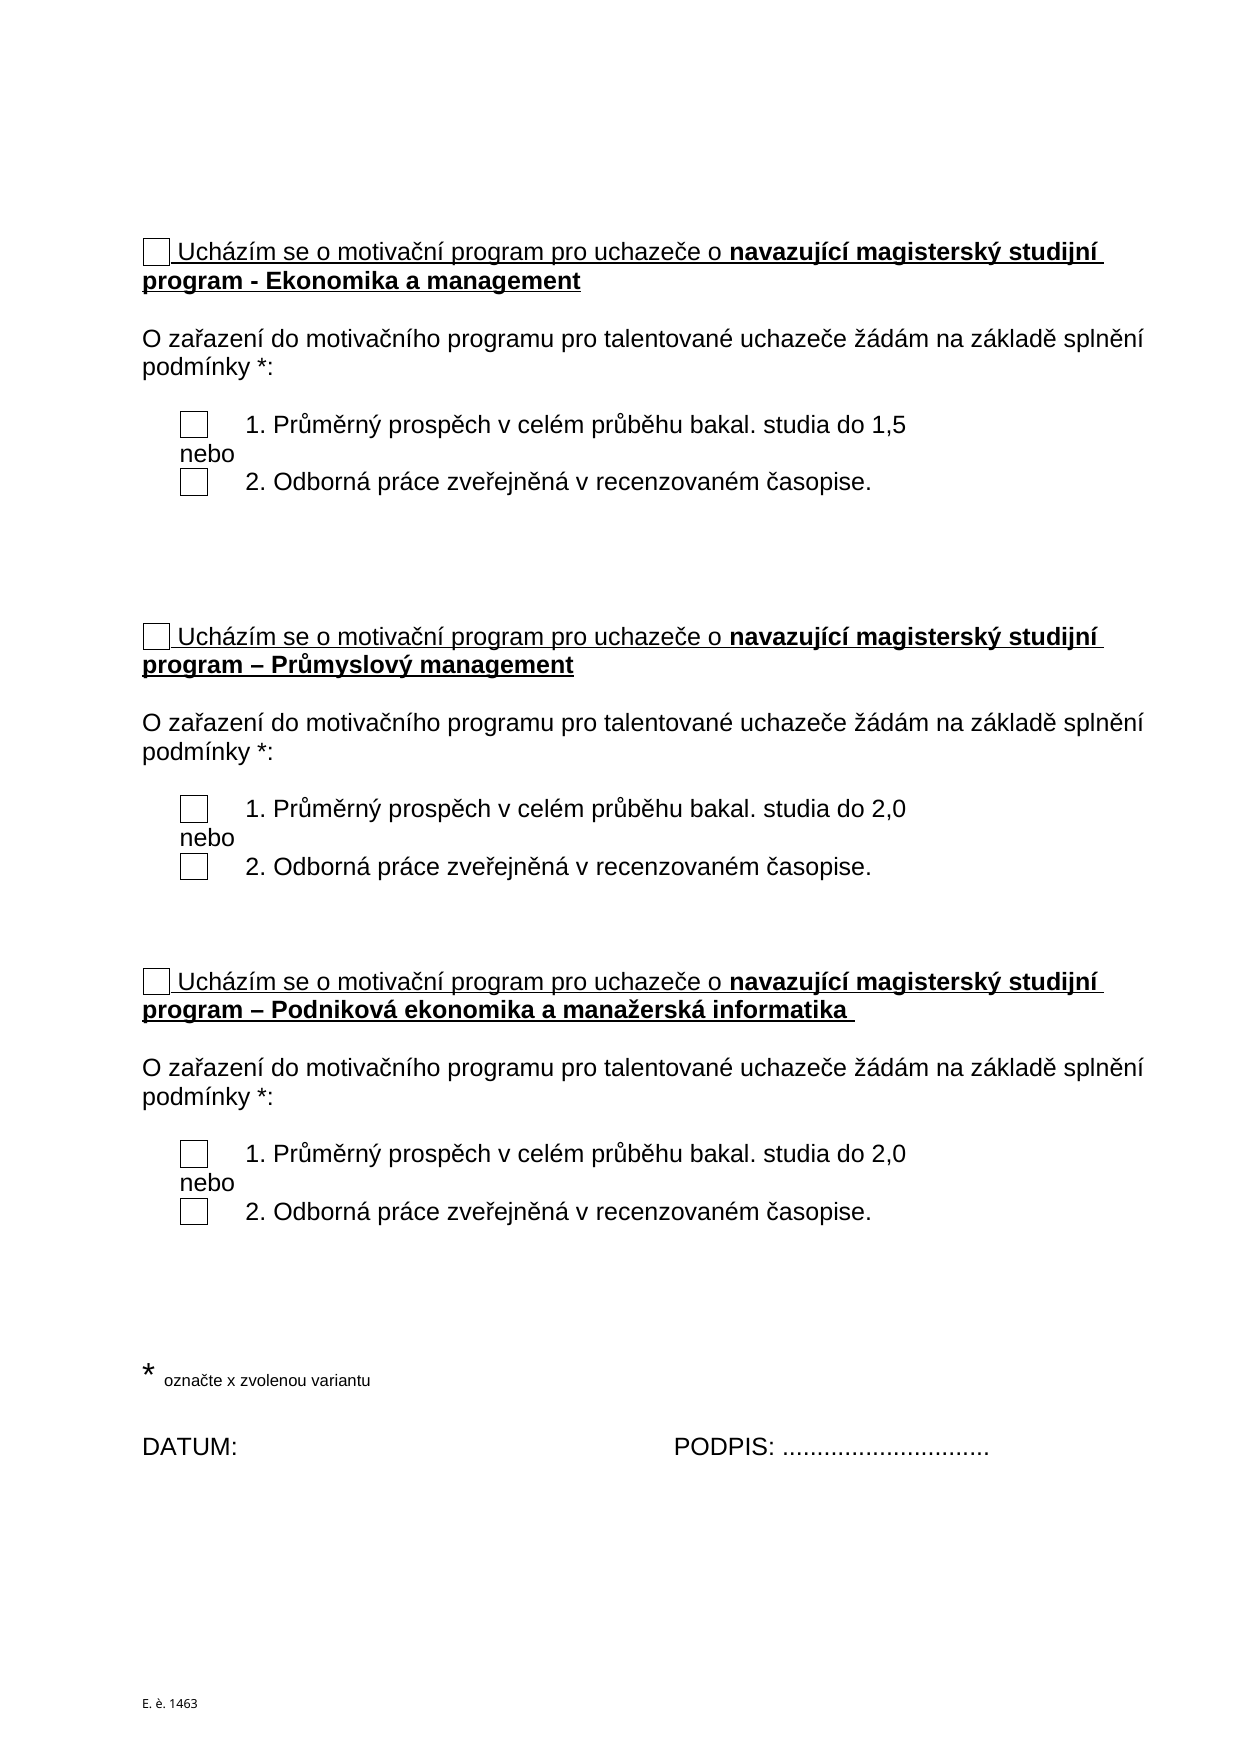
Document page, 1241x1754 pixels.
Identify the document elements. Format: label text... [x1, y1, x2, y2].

text dATUM: pODPIS: .............................. [142, 1432, 1152, 1461]
text O zařazení do motivačního programu pro talentované uchazeče žádám na základě splnění podmínky *: [142, 1053, 1152, 1110]
text nebo [179, 438, 1152, 467]
text O zařazení do motivačního programu pro talentované uchazeče žádám na základě splnění podmínky *: [142, 323, 1152, 381]
text 2. Odborná práce zveřejněná v recenzovaném časopise. [179, 852, 1152, 880]
text Ucházím se o motivační program pro uchazeče o navazující magisterský studijní program – Podniková ekonomika a manažerská informatika [142, 967, 1152, 1024]
text 2. Odborná práce zveřejněná v recenzovaném časopise. [179, 1197, 1152, 1225]
text 1. Průměrný prospěch v celém průběhu bakal. studia do 1,5 [179, 410, 1152, 438]
text 1. Průměrný prospěch v celém průběhu bakal. studia do 2,0 [179, 794, 1152, 823]
text Ucházím se o motivační program pro uchazeče o navazující magisterský studijní program – Průmyslový management [142, 622, 1152, 679]
text nebo [179, 1168, 1152, 1197]
text Ucházím se o motivační program pro uchazeče o navazující magisterský studijní program - Ekonomika a management [142, 237, 1152, 295]
text * označte x zvolenou variantu [142, 1355, 1152, 1394]
text 1. Průměrný prospěch v celém průběhu bakal. studia do 2,0 [179, 1139, 1152, 1168]
text nebo [179, 823, 1152, 852]
text O zařazení do motivačního programu pro talentované uchazeče žádám na základě splnění podmínky *: [142, 708, 1152, 765]
text 2. Odborná práce zveřejněná v recenzovaném časopise. [179, 467, 1152, 496]
